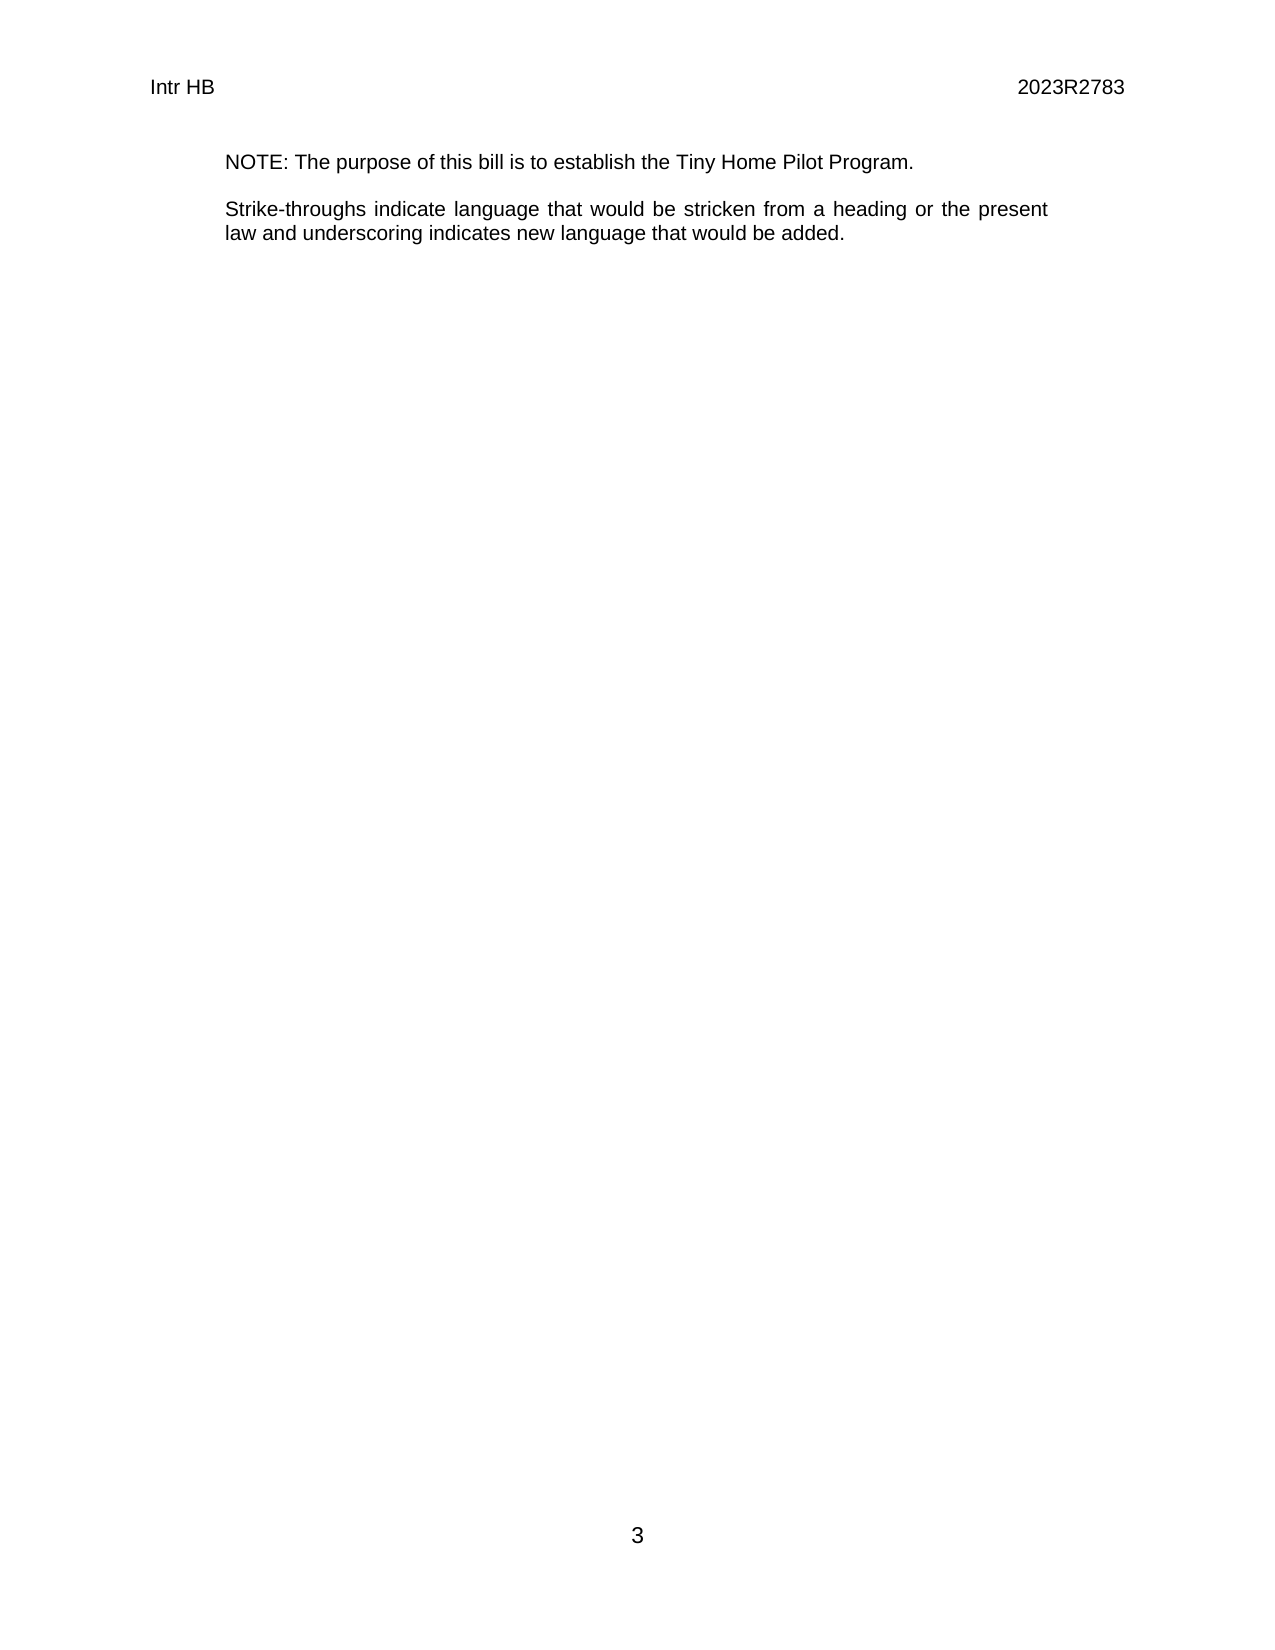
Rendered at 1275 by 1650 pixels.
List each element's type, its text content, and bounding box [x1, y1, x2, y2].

text Strike-throughs indicate language that would be stricken from a heading or the present law and underscoring indicates new language that would be added. [225, 197, 1050, 245]
text NOTE: The purpose of this bill is to establish the Tiny Home Pilot Program. [225, 150, 1050, 174]
